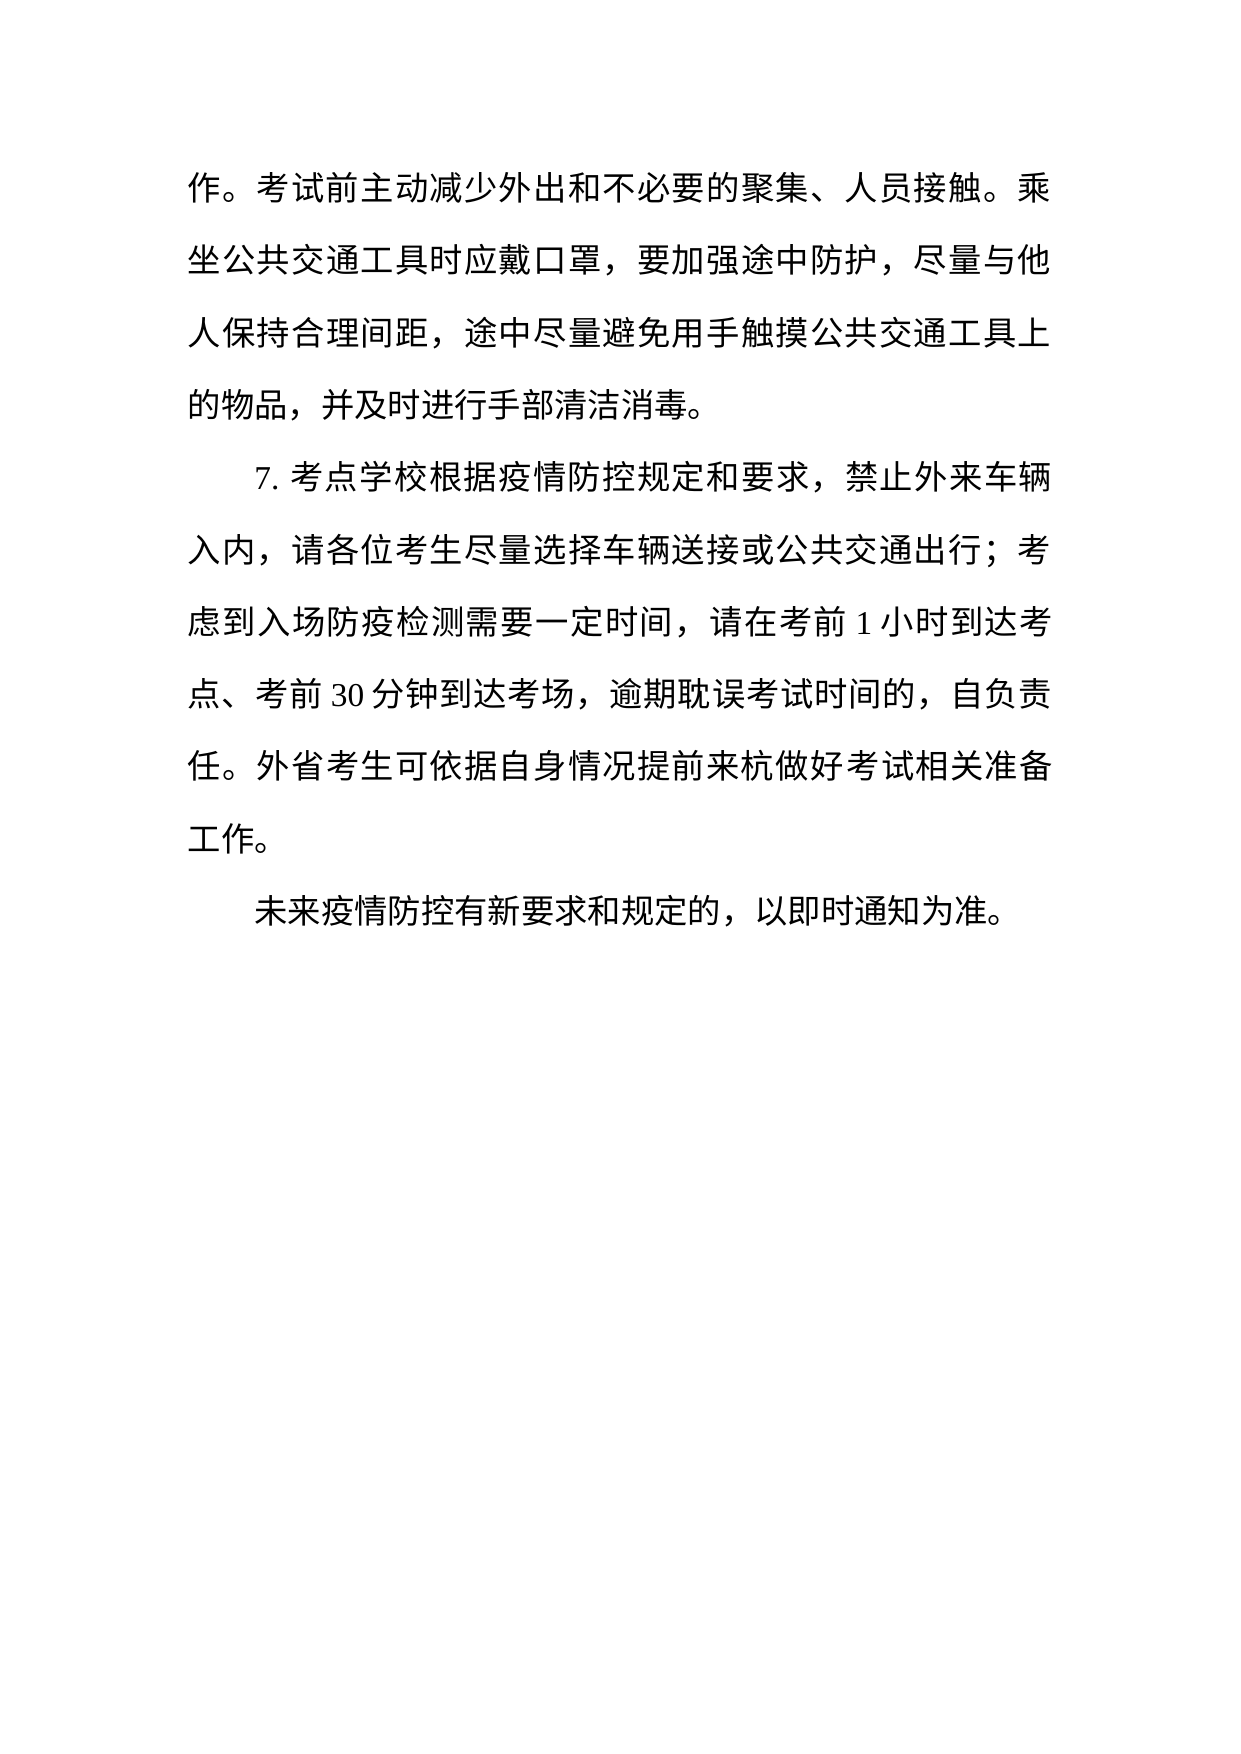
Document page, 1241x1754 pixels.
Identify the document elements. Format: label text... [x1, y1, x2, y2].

text 未来疫情防控有新要求和规定的，以即时通知为准。 [187, 885, 1053, 933]
text 7. 考点学校根据疫情防控规定和要求，禁止外来车辆入内，请各位考生尽量选择车辆送接或公共交通出行；考虑到入场防疫检测需要一定时间，请在考前1小时到达考点、考前30分钟到达考场，逾期耽误考试时间的，自负责任。外省考生可依据自身情况提前来杭做好考试相关准备工作。 [187, 451, 1053, 861]
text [187, 162, 1053, 427]
